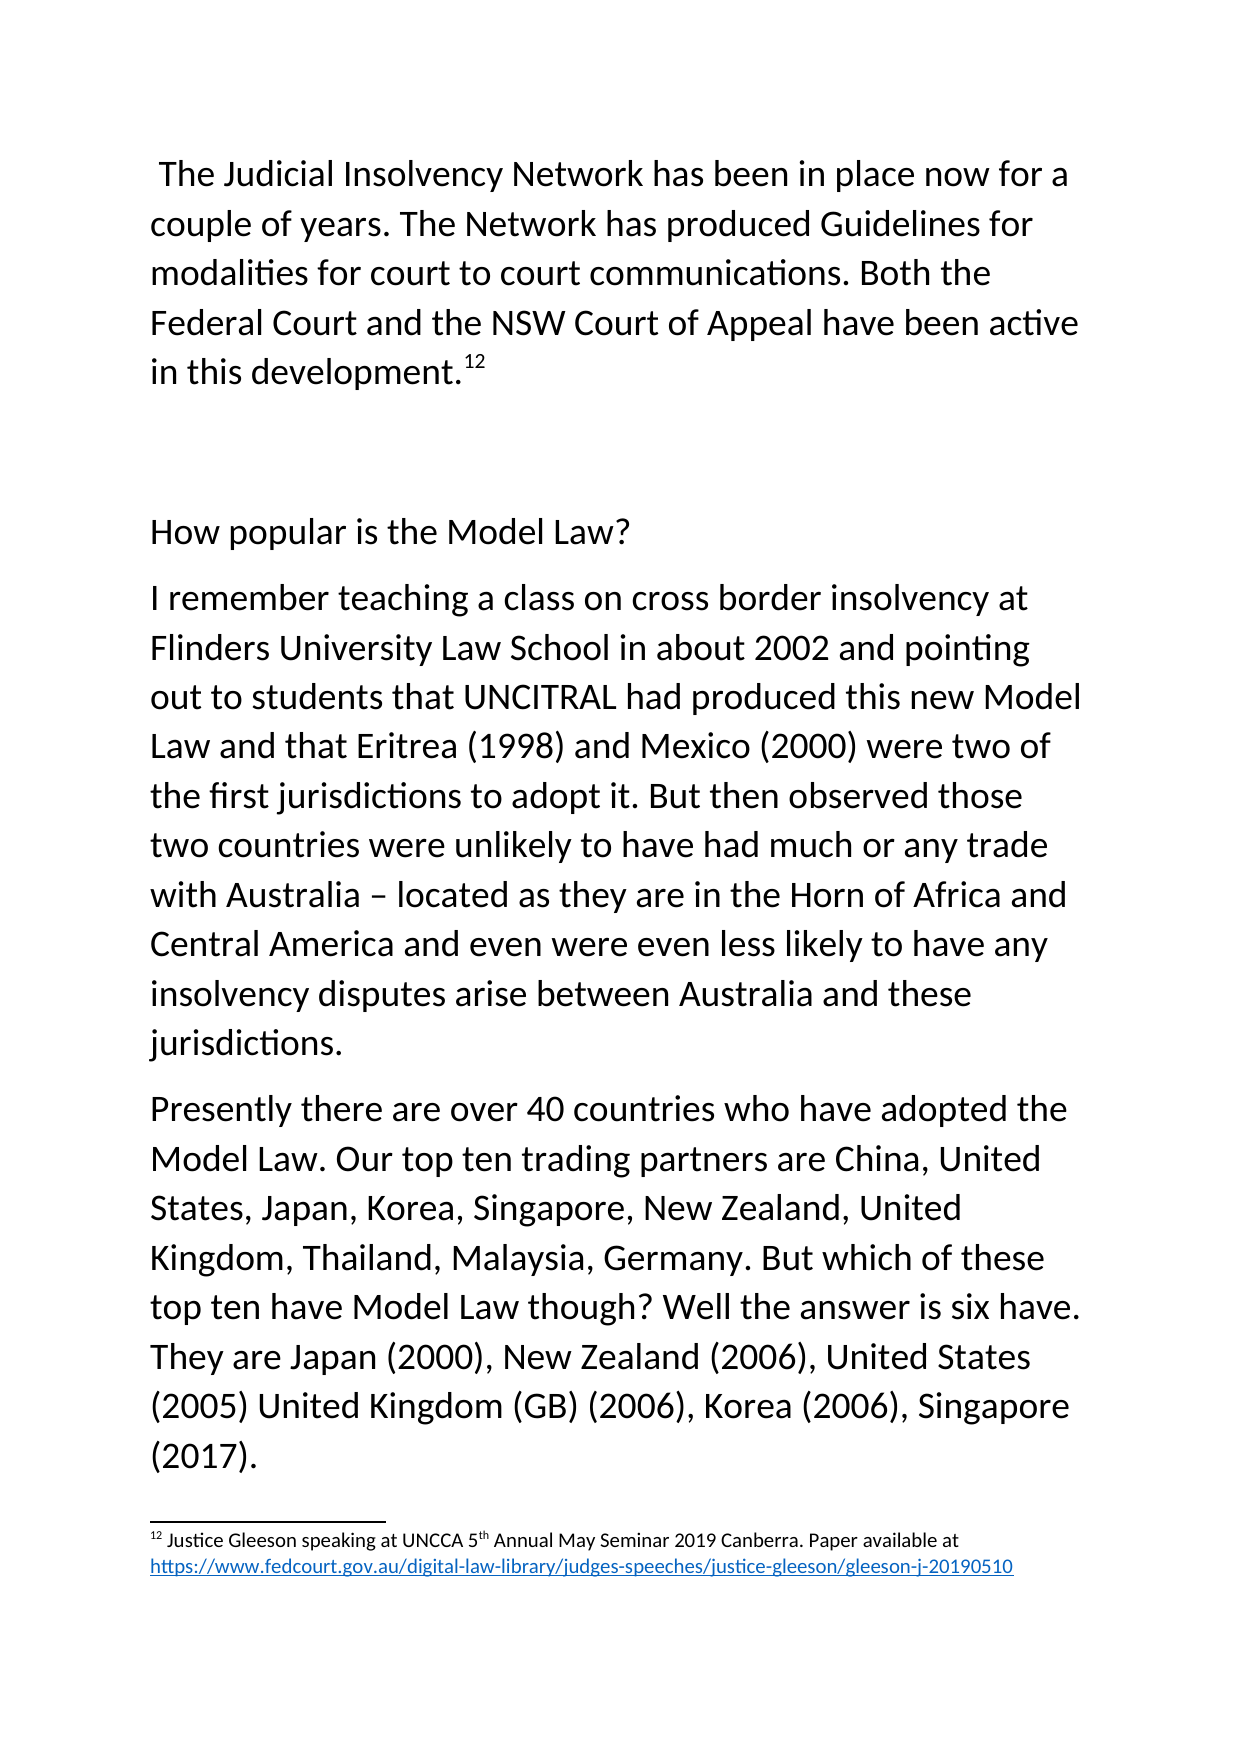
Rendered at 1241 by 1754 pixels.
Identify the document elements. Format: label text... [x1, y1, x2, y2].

text How popular is the Model Law? [150, 508, 1090, 554]
text Presently there are over 40 countries who have adopted the Model Law. Our top ten trading partners are China, United States, Japan, Korea, Singapore, New Zealand, United Kingdom, Thailand, Malaysia, Germany. But which of these top ten have Model Law though? Well the answer is six have. They are Japan (2000), New Zealand (2006), United States (2005) United Kingdom (GB) (2006), Korea (2006), Singapore (2017). [150, 1085, 1090, 1478]
text I remember teaching a class on cross border insolvency at Flinders University Law School in about 2002 and pointing out to students that UNCITRAL had produced this new Model Law and that Eritrea (1998) and Mexico (2000) were two of the first jurisdictions to adopt it. But then observed those two countries were unlikely to have had much or any trade with Australia – located as they are in the Horn of Africa and Central America and even were even less likely to have any insolvency disputes arise between Australia and these jurisdictions. [150, 574, 1090, 1065]
text The Judicial Insolvency Network has been in place now for a couple of years. The Network has produced Guidelines for modalities for court to court communications. Both the Federal Court and the NSW Court of Appeal have been active in this development. [150, 150, 1090, 394]
